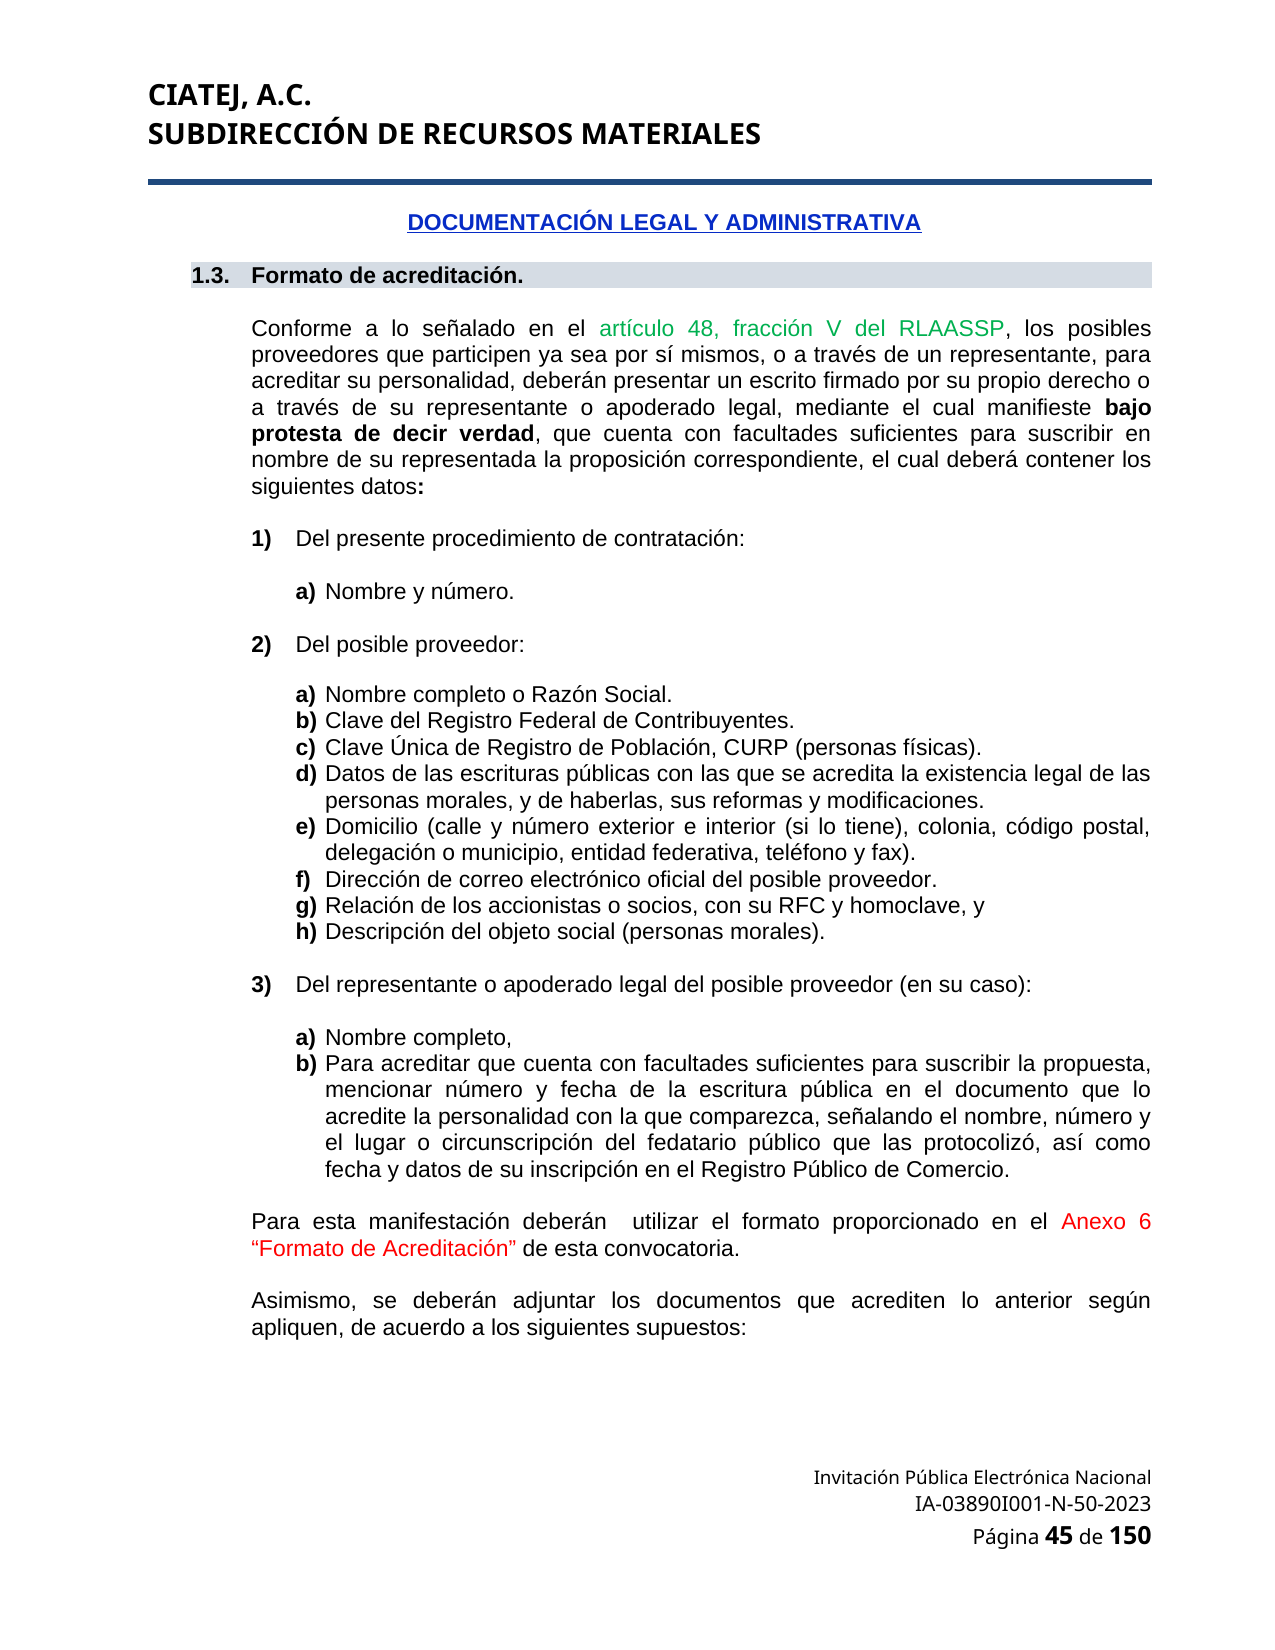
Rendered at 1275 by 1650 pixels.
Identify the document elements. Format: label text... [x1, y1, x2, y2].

list Nombre completo o Razón Social. [295, 681, 1152, 707]
list Datos de las escrituras públicas con las que se acredita la existencia legal de las personas morales, y de haberlas, sus reformas y modificaciones. [295, 760, 1152, 813]
list Del posible proveedor: [251, 631, 1152, 657]
text DOCUMENTACIÓN LEGAL Y ADMINISTRATIVA [177, 209, 1152, 235]
list Dirección de correo electrónico oficial del posible proveedor. [295, 866, 1152, 892]
list Nombre completo, [295, 1024, 1152, 1050]
list Nombre y número. [295, 578, 1152, 604]
list Clave del Registro Federal de Contribuyentes. [295, 707, 1152, 734]
text Asimismo, se deberán adjuntar los documentos que acrediten lo anterior según apliquen, de acuerdo a los siguientes supuestos: [251, 1287, 1152, 1340]
list Del presente procedimiento de contratación: [251, 525, 1152, 552]
list Formato de acreditación. [191, 262, 1152, 288]
text Conforme a lo señalado en el artículo 48, fracción V del RLAASSP, los posibles proveedores que participen ya sea por sí mismos, o a través de un representante, para acreditar su personalidad, deberán presentar un escrito firmado por su propio derecho o a través de su representante o apoderado legal, mediante el cual manifieste bajo protesta de decir verdad, que cuenta con facultades suficientes para suscribir en nombre de su representada la proposición correspondiente, el cual deberá contener los siguientes datos: [251, 314, 1152, 499]
list Clave Única de Registro de Población, CURP (personas físicas). [295, 734, 1152, 760]
text Para esta manifestación deberán utilizar el formato proporcionado en el Anexo 6 “Formato de Acreditación” de esta convocatoria. [251, 1208, 1152, 1261]
list Para acreditar que cuenta con facultades suficientes para suscribir la propuesta, mencionar número y fecha de la escritura pública en el documento que lo acredite la personalidad con la que comparezca, señalando el nombre, número y el lugar o circunscripción del fedatario público que las protocolizó, así como fecha y datos de su inscripción en el Registro Público de Comercio. [295, 1050, 1152, 1182]
list Domicilio (calle y número exterior e interior (si lo tiene), colonia, código postal, delegación o municipio, entidad federativa, teléfono y fax). [295, 813, 1152, 866]
list Descripción del objeto social (personas morales). [295, 918, 1152, 945]
list Del representante o apoderado legal del posible proveedor (en su caso): [251, 971, 1152, 997]
list Relación de los accionistas o socios, con su RFC y homoclave, y [295, 892, 1152, 918]
